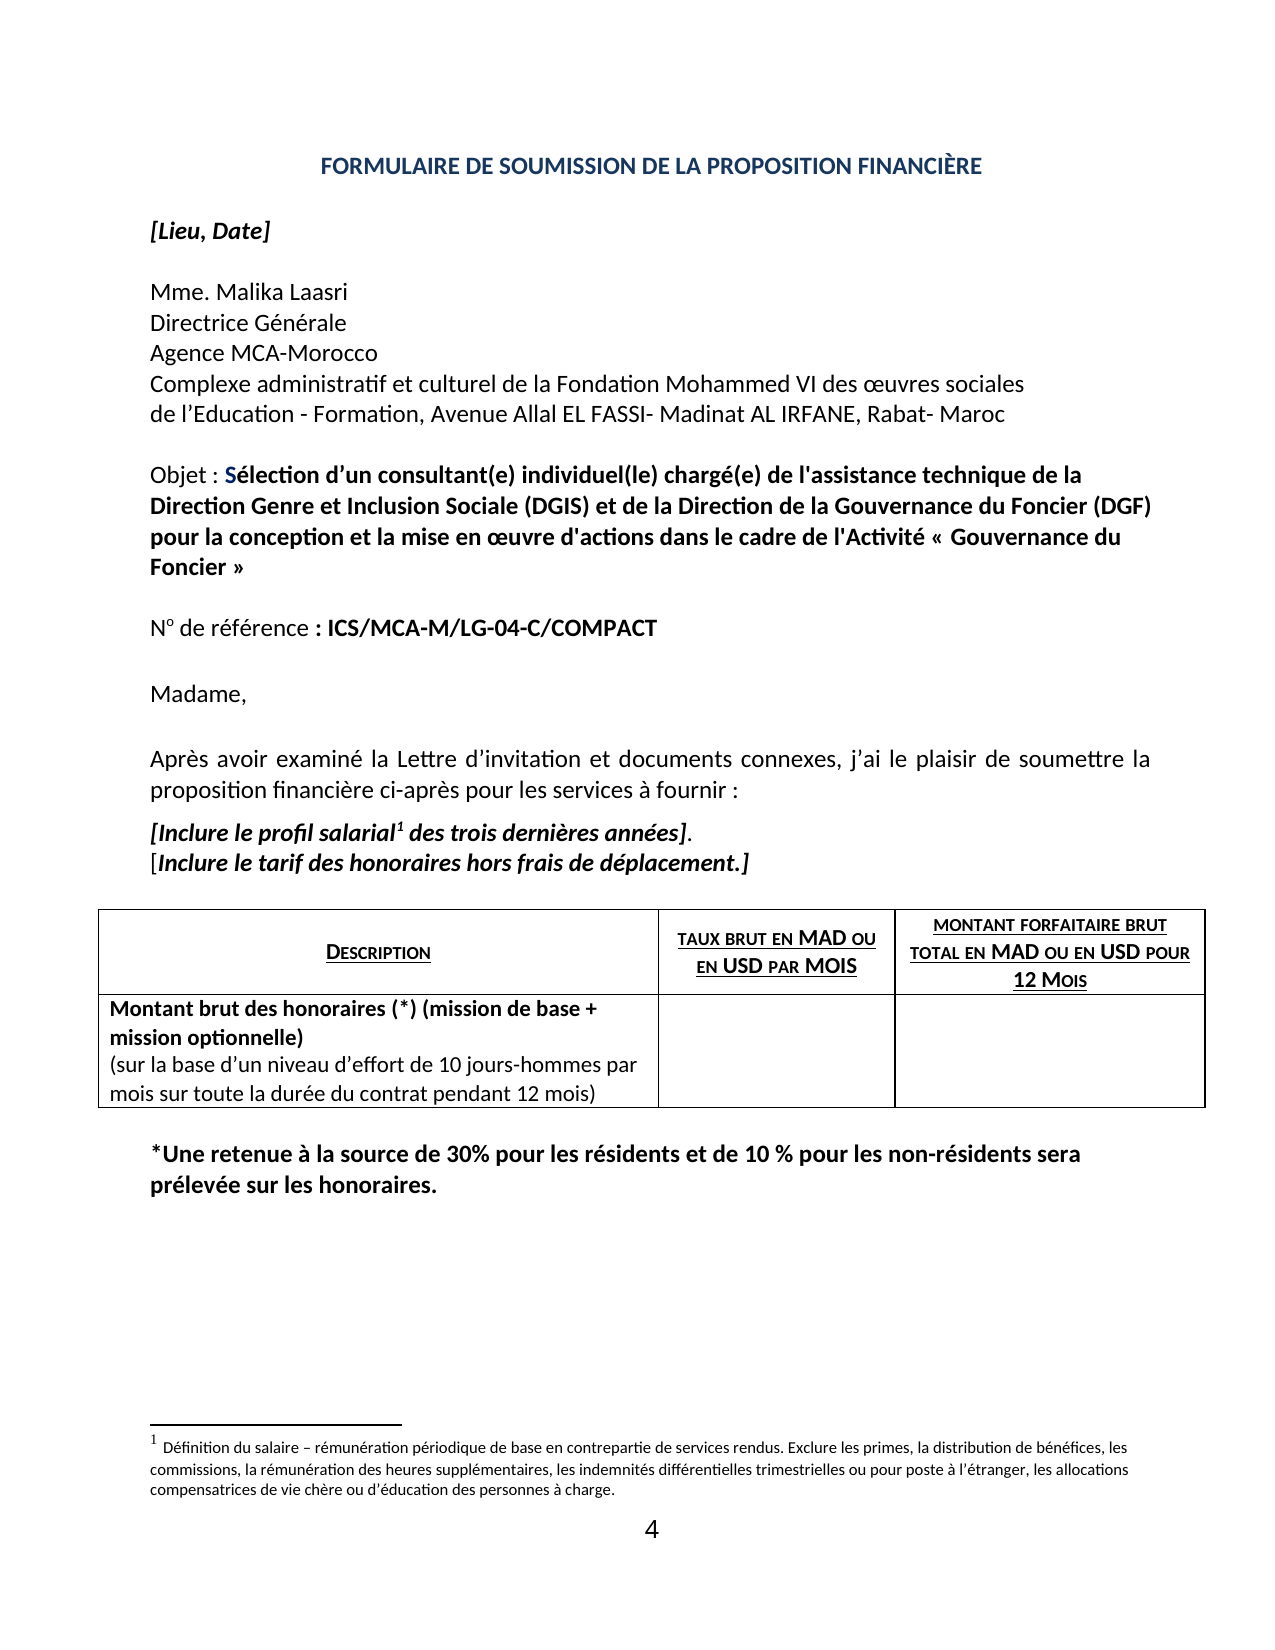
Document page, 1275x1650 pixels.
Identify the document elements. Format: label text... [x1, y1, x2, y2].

text FORMULAIRE DE SOUMISSION DE LA PROPOSITION FINANCIÈRE [150, 150, 1153, 181]
text Directrice Générale [150, 307, 1153, 338]
text [Inclure le tarif des honoraires hors frais de déplacement.] [150, 847, 1153, 878]
text Complexe administratif et culturel de la Fondation Mohammed VI des œuvres sociales [150, 368, 1153, 399]
table_cell Montant brut des honoraires (*) (mission de base + mission optionnelle) (sur la base d’un niveau d’effort de 10 jours-hommes par mois sur toute la durée du contrat pendant 12 mois) [99, 995, 658, 1107]
table_header taux brut en MAD ou en USD par MOIS [659, 910, 894, 993]
text Objet : Sélection d’un consultant(e) individuel(le) chargé(e) de l'assistance technique de la Direction Genre et Inclusion Sociale (DGIS) et de la Direction de la Gouvernance du Foncier (DGF) pour la conception et la mise en œuvre d'actions dans le cadre de l'Activité « Gouvernance du Foncier » [150, 460, 1153, 582]
table_cell [659, 995, 894, 1107]
text de l’Education - Formation, Avenue Allal EL FASSI- Madinat AL IRFANE, Rabat- Maroc [150, 399, 1153, 429]
text [Lieu, Date] [150, 216, 1155, 246]
table_cell [896, 995, 1204, 1107]
text Après avoir examiné la Lettre d’invitation et documents connexes, j’ai le plaisir de soumettre la proposition financière ci-après pour les services à fournir : [150, 743, 1153, 804]
text *Une retenue à la source de 30% pour les résidents et de 10 % pour les non-résidents sera prélevée sur les honoraires. [150, 1138, 1153, 1199]
text Agence MCA-Morocco [150, 338, 1153, 368]
text [Inclure le profil salarial des trois dernières années]. [150, 817, 1153, 847]
table_header Description [99, 910, 658, 993]
text Madame, [150, 678, 1153, 708]
text Mme. Malika Laasri [150, 277, 1153, 307]
table_header montant forfaitaire brut total en MAD ou en USD pour 12 Mois [896, 910, 1204, 993]
text No de référence : ICS/MCA-M/LG-04-C/COMPACT [150, 612, 1153, 643]
